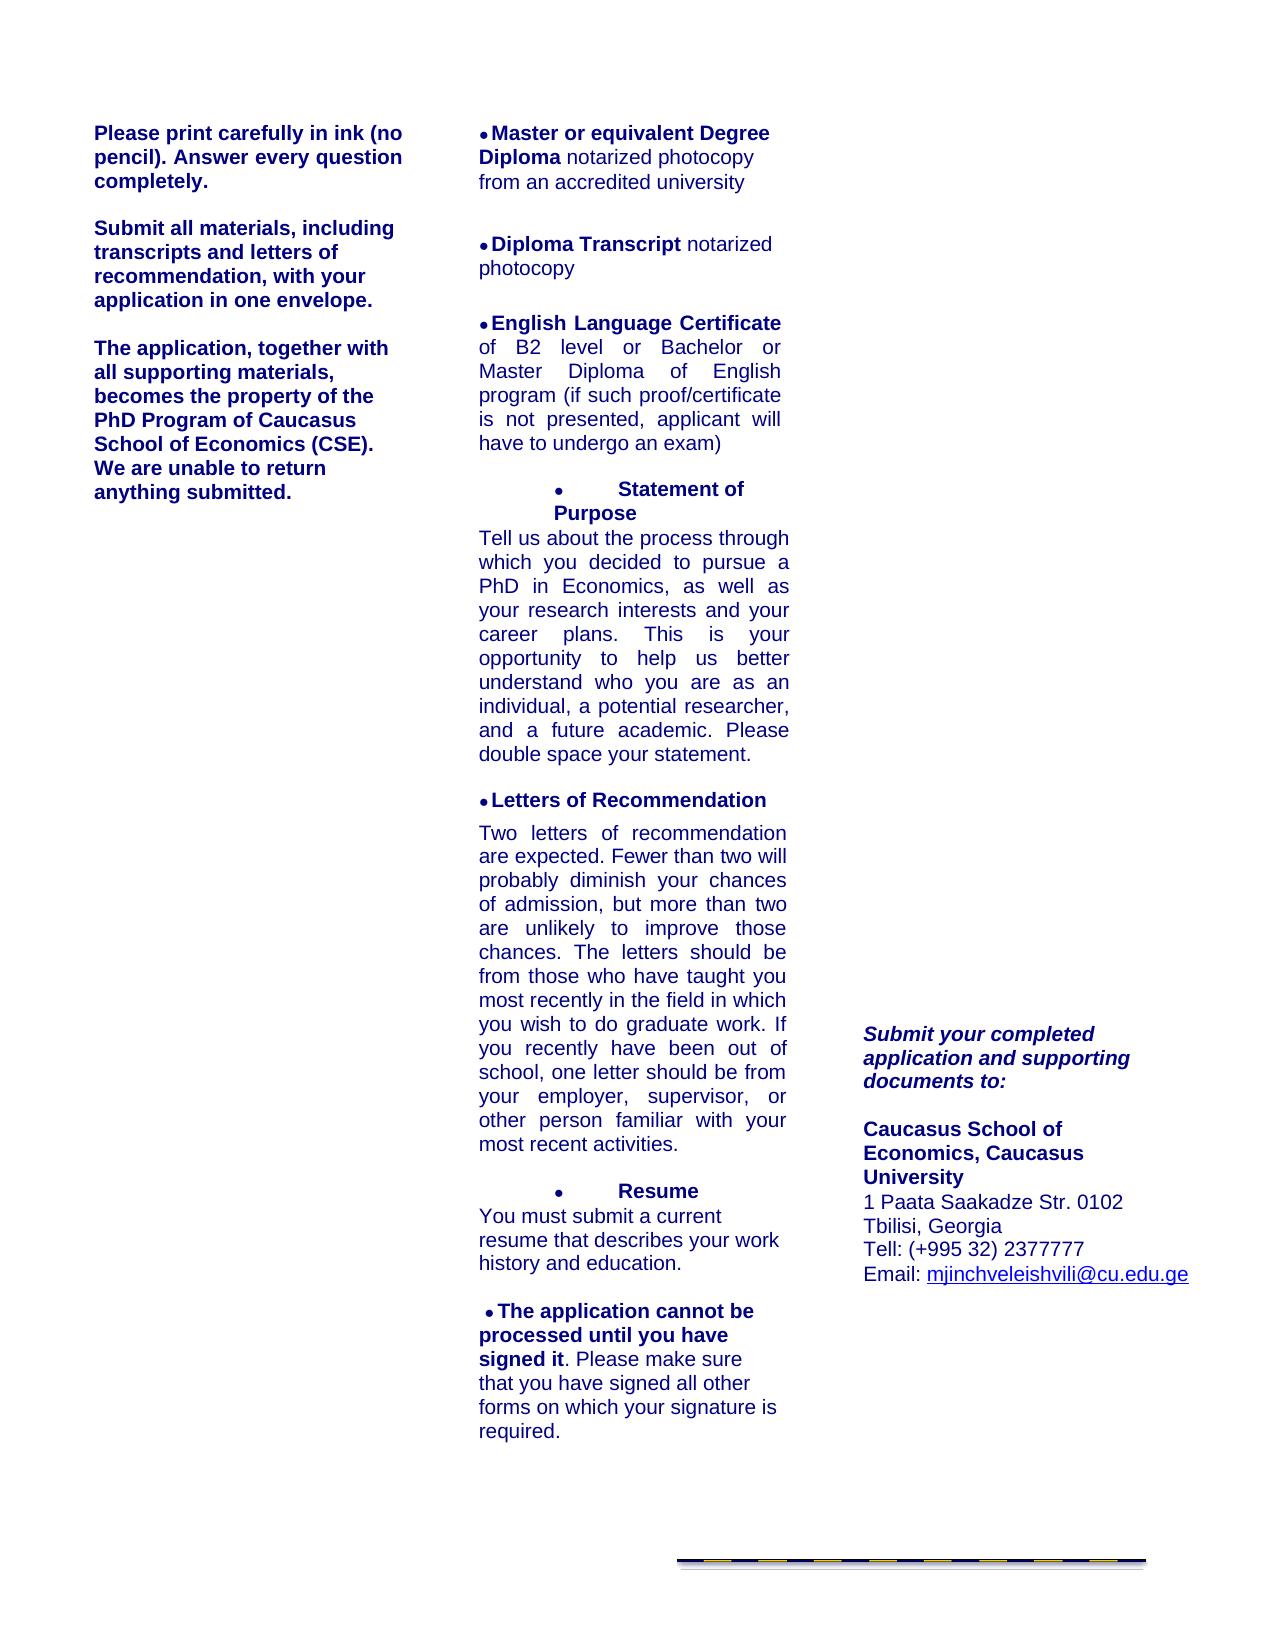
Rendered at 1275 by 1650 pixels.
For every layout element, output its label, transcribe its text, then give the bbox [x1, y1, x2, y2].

text Tell us about the process through which you decided to pursue a PhD in Economics, as well as your research interests and your career plans. This is your opportunity to help us better understand who you are as an individual, a potential researcher, and a future academic. Please double space your statement. [478, 526, 790, 766]
subtitle Please print carefully in ink (no pencil). Answer every question completely. [94, 121, 403, 192]
list The application cannot be processed until you have signed it. Please make sure that you have signed all other forms on which your signature is required. [478, 1299, 781, 1442]
list Resume [553, 1179, 792, 1203]
text Submit all materials, including transcripts and letters of recommendation, with your application in one envelope. [94, 216, 397, 312]
text Two letters of recommendation are expected. Fewer than two will probably diminish your chances of admission, but more than two are unlikely to improve those chances. The letters should be from those who have taught you most recently in the field in which you wish to do graduate work. If you recently have been out of school, one letter should be from your employer, supervisor, or other person familiar with your most recent activities. [478, 820, 787, 1156]
text Tell: (+995 32) 2377777 [863, 1238, 1221, 1262]
text 1 Paata Saakadze Str. 0102 Tbilisi, Georgia [863, 1190, 1126, 1238]
text You must submit a current resume that describes your work history and education. [478, 1204, 782, 1275]
text Submit your completed application and supporting documents to: [863, 1022, 1133, 1093]
list Diploma Transcript notarized photocopy [478, 232, 773, 280]
text Email: mjinchveleishvili@cu.edu.ge [863, 1262, 1221, 1286]
list Statement of Purpose [553, 477, 792, 524]
list Letters of Recommendation [478, 788, 792, 812]
text The application, together with all supporting materials, becomes the property of the PhD Program of Caucasus School of Economics (CSE). We are unable to return anything submitted. [94, 336, 391, 504]
list Master or equivalent Degree Diploma notarized photocopy from an accredited university [478, 121, 773, 194]
list English Language Certificate of B2 level or Bachelor or Master Diploma of English program (if such proof/certificate is not presented, applicant will have to undergo an exam) [478, 311, 781, 454]
subtitle Caucasus School of Economics, Caucasus University [863, 1117, 1135, 1189]
picture [677, 1557, 1148, 1570]
